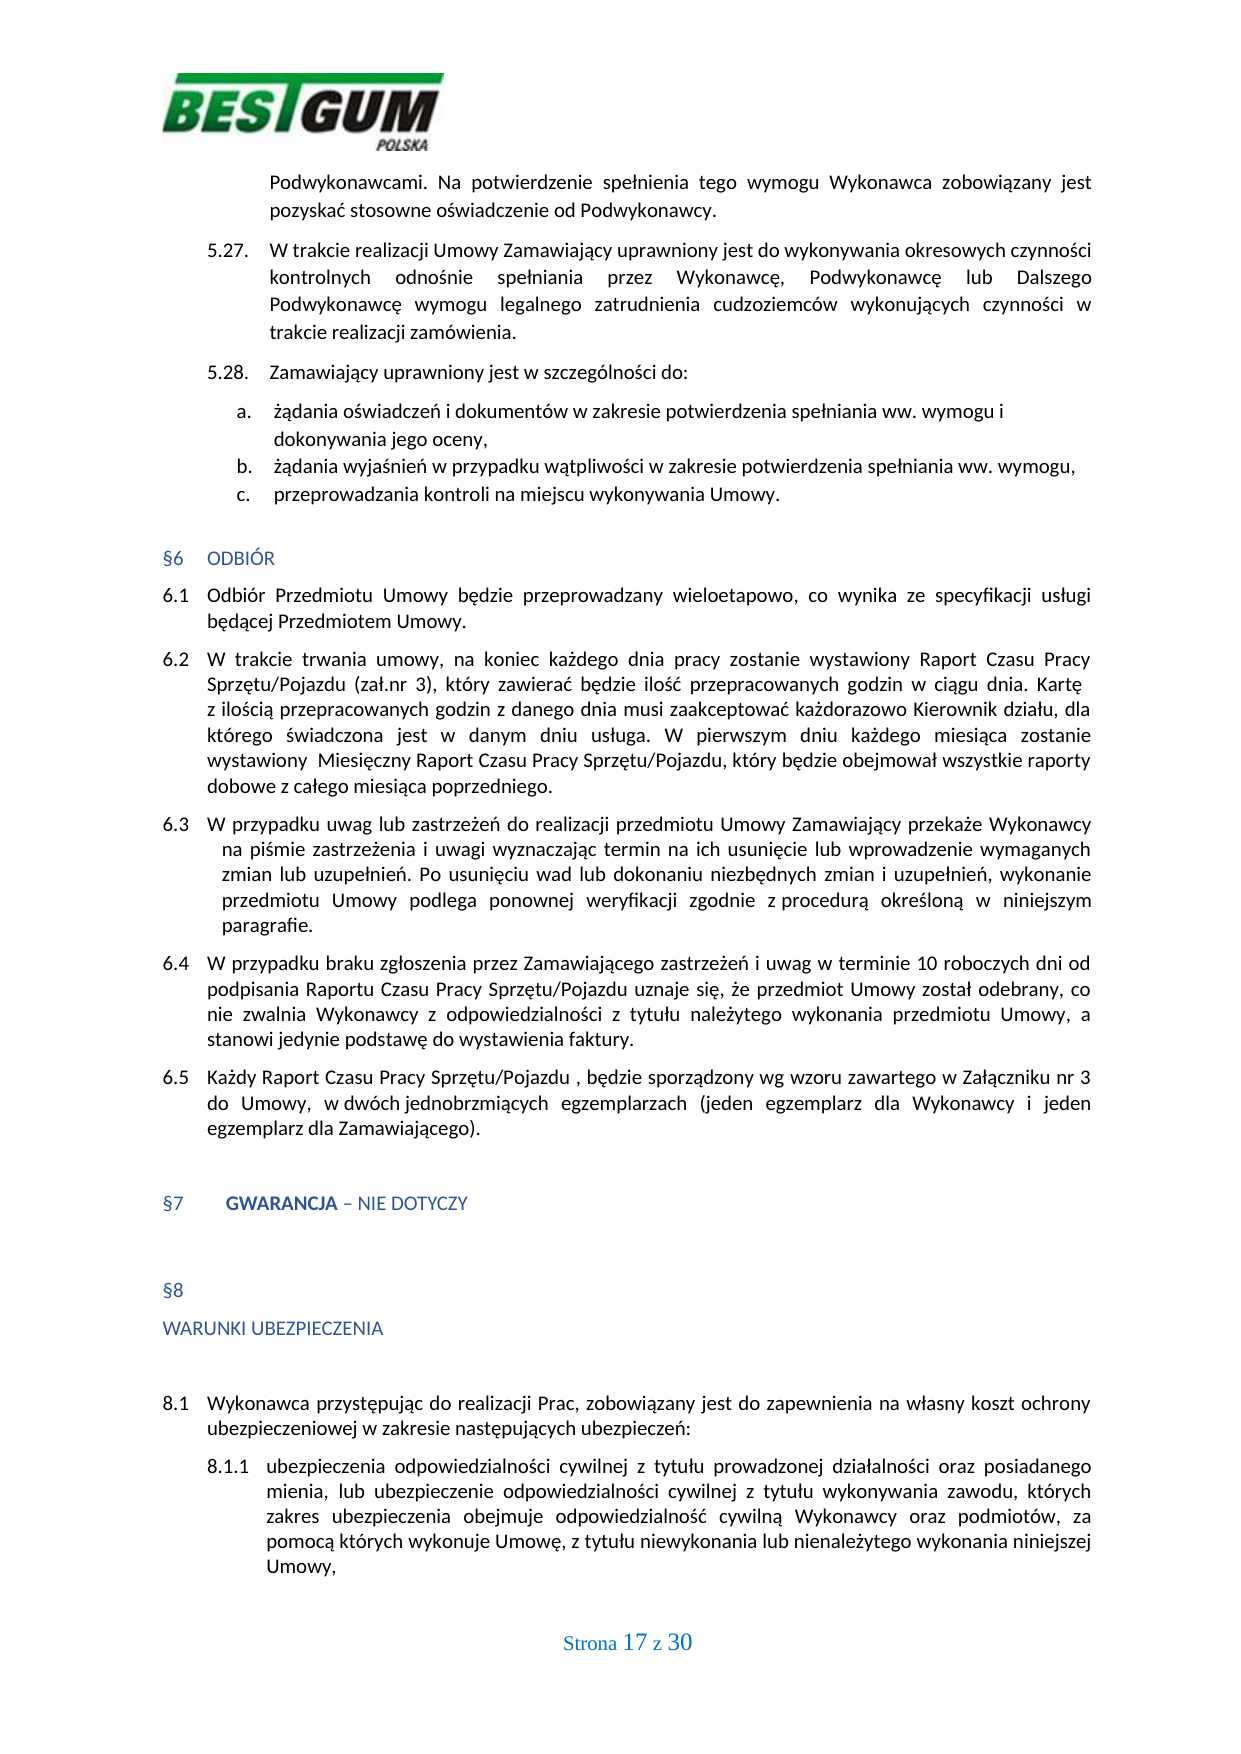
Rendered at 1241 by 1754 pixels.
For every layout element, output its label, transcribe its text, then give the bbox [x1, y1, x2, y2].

list przeprowadzania kontroli na miejscu wykonywania Umowy. [236, 481, 1093, 506]
list W trakcie trwania umowy, na koniec każdego dnia pracy zostanie wystawiony Raport Czasu Pracy Sprzętu/Pojazdu (zał.nr 3), który zawierać będzie ilość przepracowanych godzin w ciągu dnia. Kartę z ilością przepracowanych godzin z danego dnia musi zaakceptować każdorazowo Kierownik działu, dla którego świadczona jest w danym dniu usługa. W pierwszym dniu każdego miesiąca zostanie wystawiony Miesięczny Raport Czasu Pracy Sprzętu/Pojazdu, który będzie obejmował wszystkie raporty dobowe z całego miesiąca poprzedniego. [162, 646, 1093, 798]
subtitle ubezpieczenia odpowiedzialności cywilnej z tytułu prowadzonej działalności oraz posiadanego mienia, lub ubezpieczenie odpowiedzialności cywilnej z tytułu wykonywania zawodu, których zakres ubezpieczenia obejmuje odpowiedzialność cywilną Wykonawcy oraz podmiotów, za pomocą których wykonuje Umowę, z tytułu niewykonania lub nienależytego wykonania niniejszej Umowy, [207, 1453, 1093, 1578]
list Każdy Raport Czasu Pracy Sprzętu/Pojazdu , będzie sporządzony wg wzoru zawartego w Załączniku nr 3 do Umowy, w dwóch jednobrzmiących egzemplarzach (jeden egzemplarz dla Wykonawcy i jeden egzemplarz dla Zamawiającego). [162, 1064, 1093, 1141]
subtitle WARUNKI UBEZPIECZENIA [162, 1316, 1093, 1341]
list żądania wyjaśnień w przypadku wątpliwości w zakresie potwierdzenia spełniania ww. wymogu, [236, 453, 1093, 479]
list W przypadku braku zgłoszenia przez Zamawiającego zastrzeżeń i uwag w terminie 10 roboczych dni od podpisania Raportu Czasu Pracy Sprzętu/Pojazdu uznaje się, że przedmiot Umowy został odebrany, co nie zwalnia Wykonawcy z odpowiedzialności z tytułu należytego wykonania przedmiotu Umowy, a stanowi jedynie podstawę do wystawienia faktury. [162, 950, 1093, 1052]
list żądania oświadczeń i dokumentów w zakresie potwierdzenia spełniania ww. wymogu i dokonywania jego oceny, [236, 399, 1093, 452]
list W przypadku uwag lub zastrzeżeń do realizacji przedmiotu Umowy Zamawiający przekaże Wykonawcy na piśmie zastrzeżenia i uwagi wyznaczając termin na ich usunięcie lub wprowadzenie wymaganych zmian lub uzupełnień. Po usunięciu wad lub dokonaniu niezbędnych zmian i uzupełnień, wykonanie przedmiotu Umowy podlega ponownej weryfikacji zgodnie z procedurą określoną w niniejszym paragrafie. [162, 811, 1093, 938]
subtitle ODBIÓR [162, 545, 1093, 570]
subtitle GWARANCJA – NIE DOTYCZY [162, 1190, 1093, 1215]
list W trakcie realizacji Umowy Zamawiający uprawniony jest do wykonywania okresowych czynności kontrolnych odnośnie spełniania przez Wykonawcę, Podwykonawcę lub Dalszego Podwykonawcę wymogu legalnego zatrudnienia cudzoziemców wykonujących czynności w trakcie realizacji zamówienia. [207, 237, 1093, 344]
list Zamawiający uprawniony jest w szczególności do: [207, 359, 1093, 384]
subtitle Wykonawca przystępując do realizacji Prac, zobowiązany jest do zapewnienia na własny koszt ochrony ubezpieczeniowej w zakresie następujących ubezpieczeń: [162, 1390, 1093, 1441]
list Odbiór Przedmiotu Umowy będzie przeprowadzany wieloetapowo, co wynika ze specyfikacji usługi będącej Przedmiotem Umowy. [162, 582, 1093, 633]
picture [162, 73, 444, 151]
